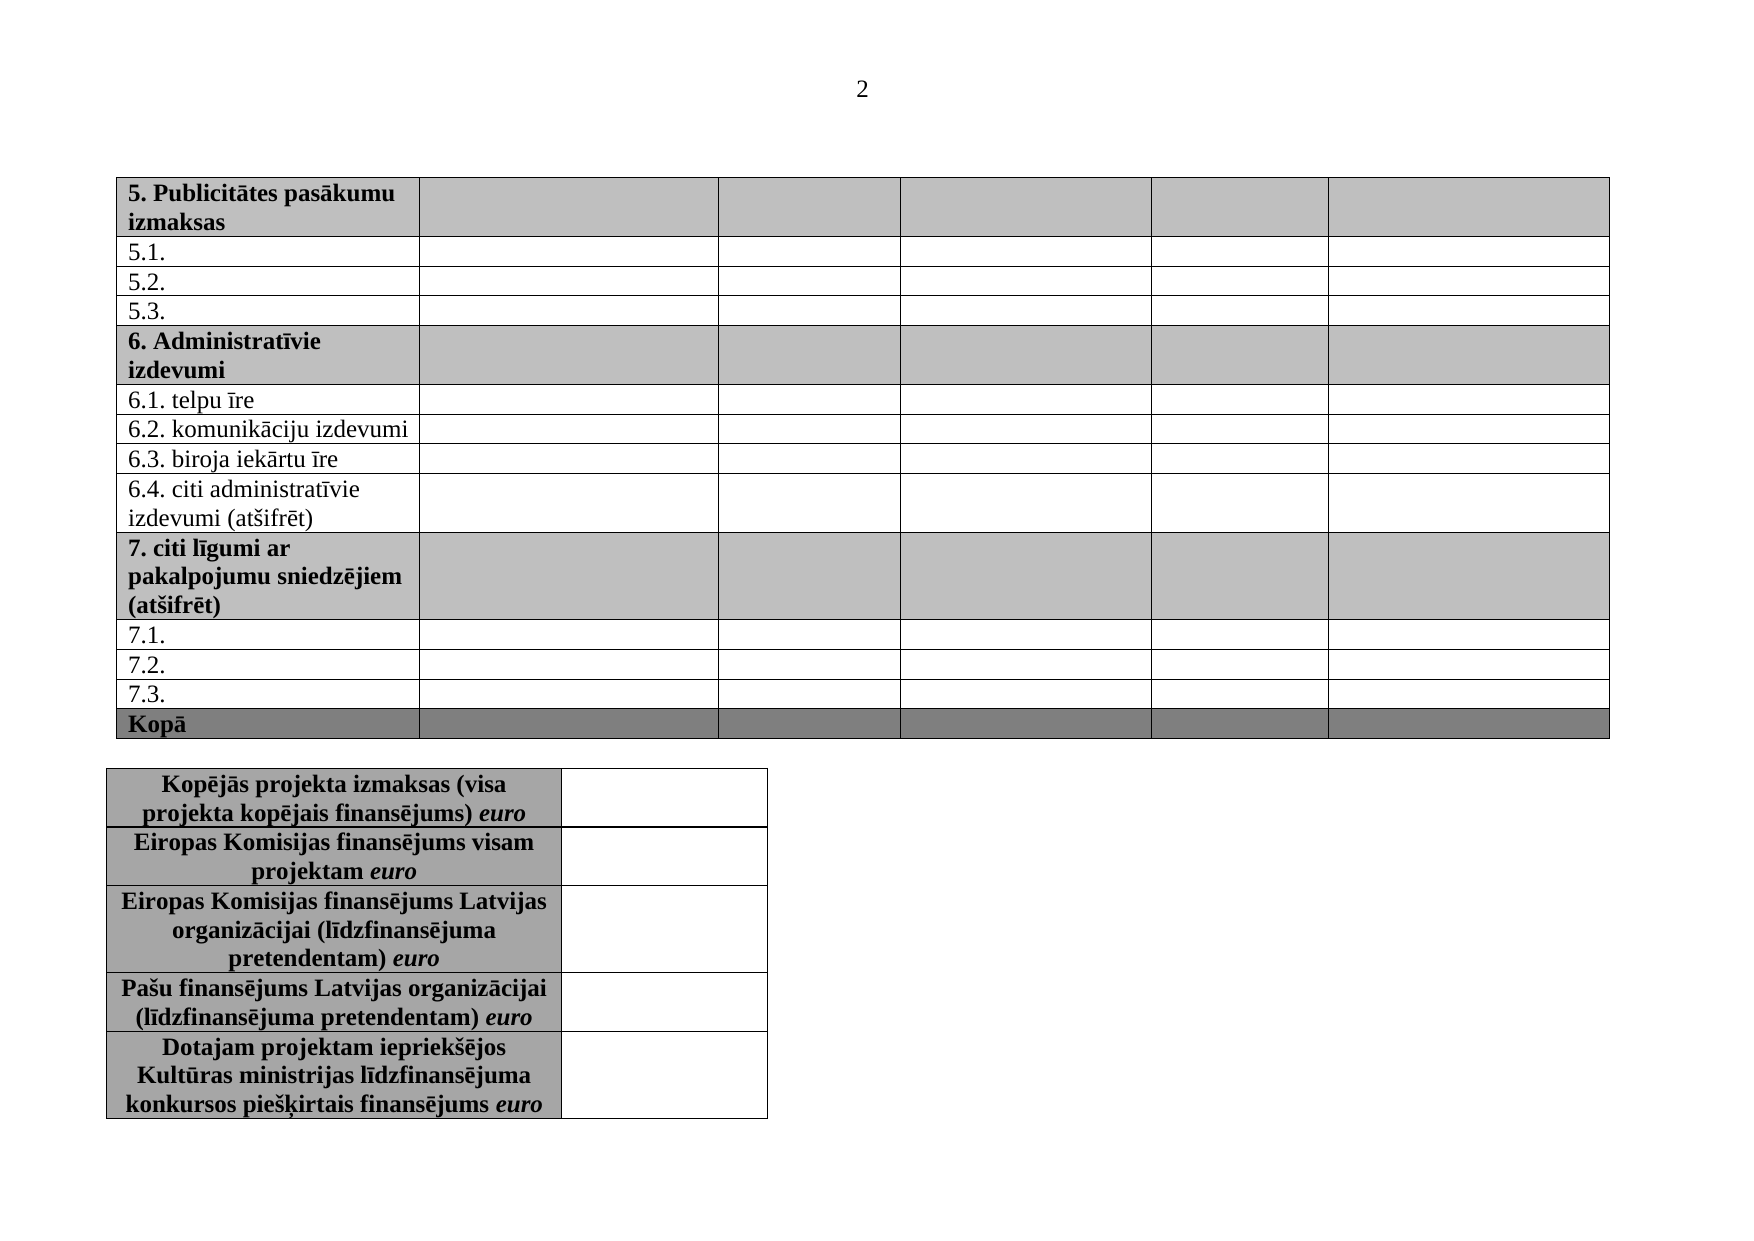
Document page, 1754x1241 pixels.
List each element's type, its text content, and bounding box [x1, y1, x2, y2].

table_cell [420, 178, 718, 236]
table_cell [1152, 326, 1328, 384]
table_cell [1152, 415, 1328, 443]
table_cell [901, 326, 1151, 384]
table_cell [901, 709, 1151, 738]
table_cell [719, 326, 900, 384]
table_cell 6. Administratīvie izdevumi [117, 326, 419, 384]
table_cell [420, 415, 718, 443]
table_cell [901, 178, 1151, 236]
table_cell [901, 620, 1151, 649]
table_cell [420, 709, 718, 738]
table_cell [719, 415, 900, 443]
table_cell [901, 415, 1151, 443]
table_cell Kopā [117, 709, 419, 738]
table_cell [719, 533, 900, 619]
table_cell [562, 828, 767, 885]
table_cell 7.1. [117, 620, 419, 649]
table_cell [1152, 620, 1328, 649]
table_cell [719, 178, 900, 236]
table_cell [901, 296, 1151, 325]
table_cell [1152, 709, 1328, 738]
table_cell [1329, 533, 1609, 619]
table_cell [901, 237, 1151, 266]
table_cell [562, 973, 767, 1031]
table_cell [420, 237, 718, 266]
table_header [562, 769, 767, 826]
table_cell 7. citi līgumi ar pakalpojumu sniedzējiem (atšifrēt) [117, 533, 419, 619]
table_cell [420, 680, 718, 708]
table_cell [1329, 620, 1609, 649]
table_cell [901, 444, 1151, 473]
table_cell [1152, 296, 1328, 325]
table_cell [901, 680, 1151, 708]
table_header Kopējās projekta izmaksas (visa projekta kopējais finansējums) euro [107, 769, 561, 826]
table_cell [719, 296, 900, 325]
table_cell [420, 620, 718, 649]
table_cell [1152, 650, 1328, 678]
table_cell [719, 680, 900, 708]
table_cell [1329, 444, 1609, 473]
table_cell [1329, 296, 1609, 325]
table_cell 6.2. komunikāciju izdevumi [117, 415, 419, 443]
table_cell [719, 237, 900, 266]
table_cell [1329, 474, 1609, 532]
table_cell 7.2. [117, 650, 419, 678]
table_cell [1329, 709, 1609, 738]
table_cell 6.4. citi administratīvie izdevumi (atšifrēt) [117, 474, 419, 532]
table_cell 5.2. [117, 267, 419, 295]
table_cell [420, 650, 718, 678]
table_cell [719, 620, 900, 649]
table_cell [1152, 474, 1328, 532]
table_cell [420, 296, 718, 325]
table_cell [1329, 385, 1609, 413]
table_cell 7.3. [117, 680, 419, 708]
table_cell Pašu finansējums Latvijas organizācijai (līdzfinansējuma pretendentam) euro [107, 973, 561, 1031]
table_cell [1329, 680, 1609, 708]
table_cell 6.3. biroja iekārtu īre [117, 444, 419, 473]
table_cell [420, 474, 718, 532]
table_cell [719, 709, 900, 738]
table_cell [1152, 680, 1328, 708]
table_cell [562, 1032, 767, 1118]
table_cell [901, 267, 1151, 295]
table_cell [719, 474, 900, 532]
table_cell [1152, 444, 1328, 473]
table_cell [1329, 650, 1609, 678]
table_cell Eiropas Komisijas finansējums visam projektam euro [107, 828, 561, 885]
table_cell 5. Publicitātes pasākumu izmaksas [117, 178, 419, 236]
table_cell [719, 444, 900, 473]
table_cell [1152, 178, 1328, 236]
table_cell [1329, 178, 1609, 236]
table_cell Dotajam projektam iepriekšējos Kultūras ministrijas līdzfinansējuma konkursos piešķirtais finansējums euro [107, 1032, 561, 1118]
table_cell [1329, 237, 1609, 266]
table_cell [1152, 385, 1328, 413]
table_cell [901, 474, 1151, 532]
table_cell [901, 650, 1151, 678]
table_cell 5.3. [117, 296, 419, 325]
table_cell [420, 326, 718, 384]
table_cell [562, 886, 767, 972]
table_cell [901, 533, 1151, 619]
table_cell [1329, 326, 1609, 384]
table_cell [420, 385, 718, 413]
table_cell [901, 385, 1151, 413]
table_cell [719, 385, 900, 413]
table_cell [1152, 237, 1328, 266]
table_cell [420, 533, 718, 619]
table_cell 5.1. [117, 237, 419, 266]
table_cell [1152, 267, 1328, 295]
table_cell [420, 267, 718, 295]
table_cell [719, 267, 900, 295]
table_cell 6.1. telpu īre [117, 385, 419, 413]
table_cell Eiropas Komisijas finansējums Latvijas organizācijai (līdzfinansējuma pretendentam) euro [107, 886, 561, 972]
table_cell [719, 650, 900, 678]
table_cell [1152, 533, 1328, 619]
table_cell [1329, 415, 1609, 443]
table_cell [420, 444, 718, 473]
table_cell [1329, 267, 1609, 295]
